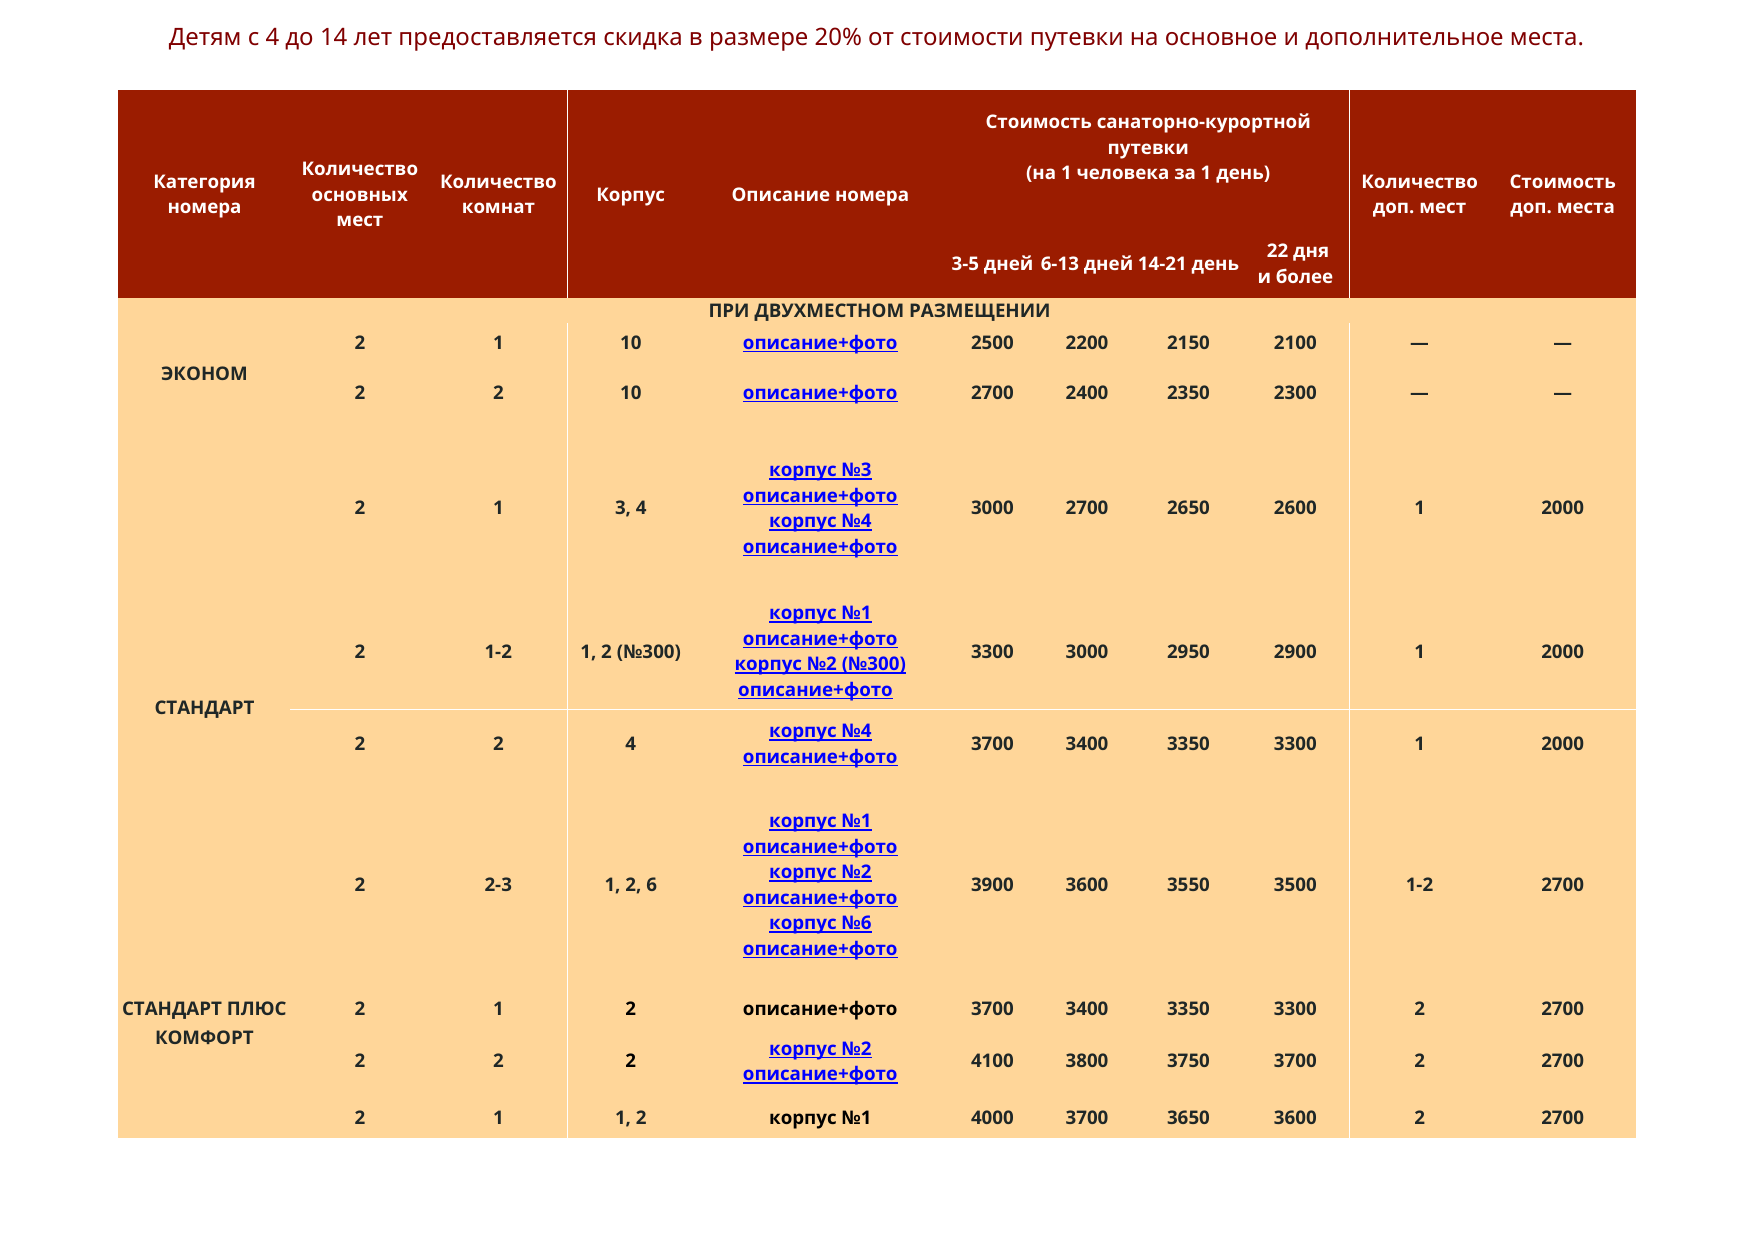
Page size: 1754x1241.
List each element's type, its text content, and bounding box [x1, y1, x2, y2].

table_cell 14-21 день [1136, 229, 1241, 298]
table_cell 2700 [946, 361, 1038, 423]
table_cell 2 [290, 776, 429, 992]
table_cell — [1489, 323, 1636, 361]
table_cell 2100 [1241, 323, 1349, 361]
table_cell 3650 [1136, 1097, 1241, 1138]
table_cell 2000 [1489, 710, 1636, 776]
table_cell 2000 [1489, 423, 1636, 592]
text Детям с 4 до 14 лет предоставляется скидка в размере 20% от стоимости путевки на основное и дополнительное места. [118, 15, 1636, 52]
table_cell 2650 [1136, 423, 1241, 592]
table_cell 1 [429, 323, 567, 361]
table_cell 2950 [1136, 592, 1241, 709]
table_cell 3600 [1241, 1097, 1349, 1138]
table_cell 2350 [1136, 361, 1241, 423]
table_cell 4000 [946, 1097, 1038, 1138]
table_cell 2900 [1241, 592, 1349, 709]
table_cell 2 [290, 423, 429, 592]
table_cell 3000 [946, 423, 1038, 592]
table_header Стоимость санаторно-курортной путевки (на 1 человека за 1 день) [946, 90, 1349, 229]
table_cell 3800 [1038, 1025, 1136, 1097]
table_cell 2 [290, 1097, 429, 1138]
table_cell 3300 [1241, 710, 1349, 776]
table_cell 3300 [1241, 992, 1349, 1025]
table_cell 1 [1350, 423, 1489, 592]
table_cell 2 [290, 1025, 429, 1097]
table_cell 2 [1350, 992, 1489, 1025]
table_cell 2700 [1489, 1097, 1636, 1138]
table_cell 2600 [1241, 423, 1349, 592]
table_cell 3700 [1038, 1097, 1136, 1138]
table_cell 2400 [1038, 361, 1136, 423]
table_header Корпус [568, 90, 694, 298]
table_cell 3700 [946, 992, 1038, 1025]
table_cell 1 [429, 423, 567, 592]
table_cell 3400 [1038, 992, 1136, 1025]
table_header Категория номера [118, 90, 290, 298]
table_cell 6-13 дней [1038, 229, 1136, 298]
table_cell 10 [568, 323, 694, 361]
table_cell 2500 [946, 323, 1038, 361]
table_cell 2 [429, 1025, 567, 1097]
table_cell 2000 [1489, 592, 1636, 709]
table_cell 3700 [1241, 1025, 1349, 1097]
table_cell корпус №1 описание+фото корпус №2 (№300) описание+фото [694, 592, 946, 709]
table_cell 22 дня и более [1241, 229, 1349, 298]
table_cell описание+фото [694, 992, 946, 1025]
table_cell 1-2 [429, 592, 567, 709]
table_cell 2 [290, 592, 429, 709]
table_header Количество комнат [429, 90, 567, 298]
table_cell 1 [429, 992, 567, 1025]
table_cell 2 [568, 992, 694, 1025]
table_cell корпус №2 описание+фото [694, 1025, 946, 1097]
table_cell — [1489, 361, 1636, 423]
table_cell 2 [1350, 1025, 1489, 1097]
table_cell 2700 [1038, 423, 1136, 592]
table_cell 2 [290, 710, 429, 776]
table_cell 1 [1350, 710, 1489, 776]
table_cell 3750 [1136, 1025, 1241, 1097]
table_cell 2200 [1038, 323, 1136, 361]
table_cell ПРИ ДВУХМЕСТНОМ РАЗМЕЩЕНИИ [118, 298, 1636, 323]
table_cell 3400 [1038, 710, 1136, 776]
table_header Количество основных мест [290, 90, 429, 298]
table_header Стоимость доп. места [1489, 90, 1636, 298]
table_cell КОМФОРТ [118, 1025, 290, 1138]
table_cell 2 [429, 710, 567, 776]
table_cell СТАНДАРТ ПЛЮС [118, 992, 290, 1025]
table_cell ЭКОНОМ [118, 323, 290, 423]
table_cell 2-3 [429, 776, 567, 992]
table_cell 3350 [1136, 710, 1241, 776]
table_cell 3000 [1038, 592, 1136, 709]
table_cell 3900 [946, 776, 1038, 992]
table_cell описание+фото [694, 361, 946, 423]
table_cell 1, 2 [568, 1097, 694, 1138]
table_cell 3600 [1038, 776, 1136, 992]
table_cell 1 [1350, 592, 1489, 709]
table_cell 3700 [946, 710, 1038, 776]
table_cell 2 [290, 992, 429, 1025]
table_cell 4100 [946, 1025, 1038, 1097]
table_cell 3, 4 [568, 423, 694, 592]
table_cell 1, 2 (№300) [568, 592, 694, 709]
table_cell 2300 [1241, 361, 1349, 423]
table_cell 2 [429, 361, 567, 423]
table_cell 2 [290, 323, 429, 361]
table_cell 4 [568, 710, 694, 776]
table_cell корпус №3 описание+фото корпус №4 описание+фото [694, 423, 946, 592]
table_cell 3550 [1136, 776, 1241, 992]
table_cell 1, 2, 6 [568, 776, 694, 992]
table_cell СТАНДАРТ [118, 423, 290, 992]
table_cell — [1350, 361, 1489, 423]
table_cell — [1350, 323, 1489, 361]
table_cell 2 [568, 1025, 694, 1097]
table_cell описание+фото [694, 323, 946, 361]
table_cell 3500 [1241, 776, 1349, 992]
table_cell 1 [429, 1097, 567, 1138]
table_cell 10 [568, 361, 694, 423]
table_header Описание номера [694, 90, 946, 298]
table_cell корпус №4 описание+фото [694, 710, 946, 776]
table_cell 1-2 [1350, 776, 1489, 992]
table_cell 2 [1350, 1097, 1489, 1138]
table_cell 2 [290, 361, 429, 423]
table_cell 2150 [1136, 323, 1241, 361]
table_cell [694, 1097, 946, 1138]
table_cell 3-5 дней [946, 229, 1038, 298]
table_cell 2700 [1489, 992, 1636, 1025]
table_cell 2700 [1489, 776, 1636, 992]
table_cell 3350 [1136, 992, 1241, 1025]
table_cell корпус №1 описание+фото корпус №2 описание+фото корпус №6 описание+фото [694, 776, 946, 992]
table_cell 2700 [1489, 1025, 1636, 1097]
table_cell 3300 [946, 592, 1038, 709]
table_header Количество доп. мест [1350, 90, 1489, 298]
